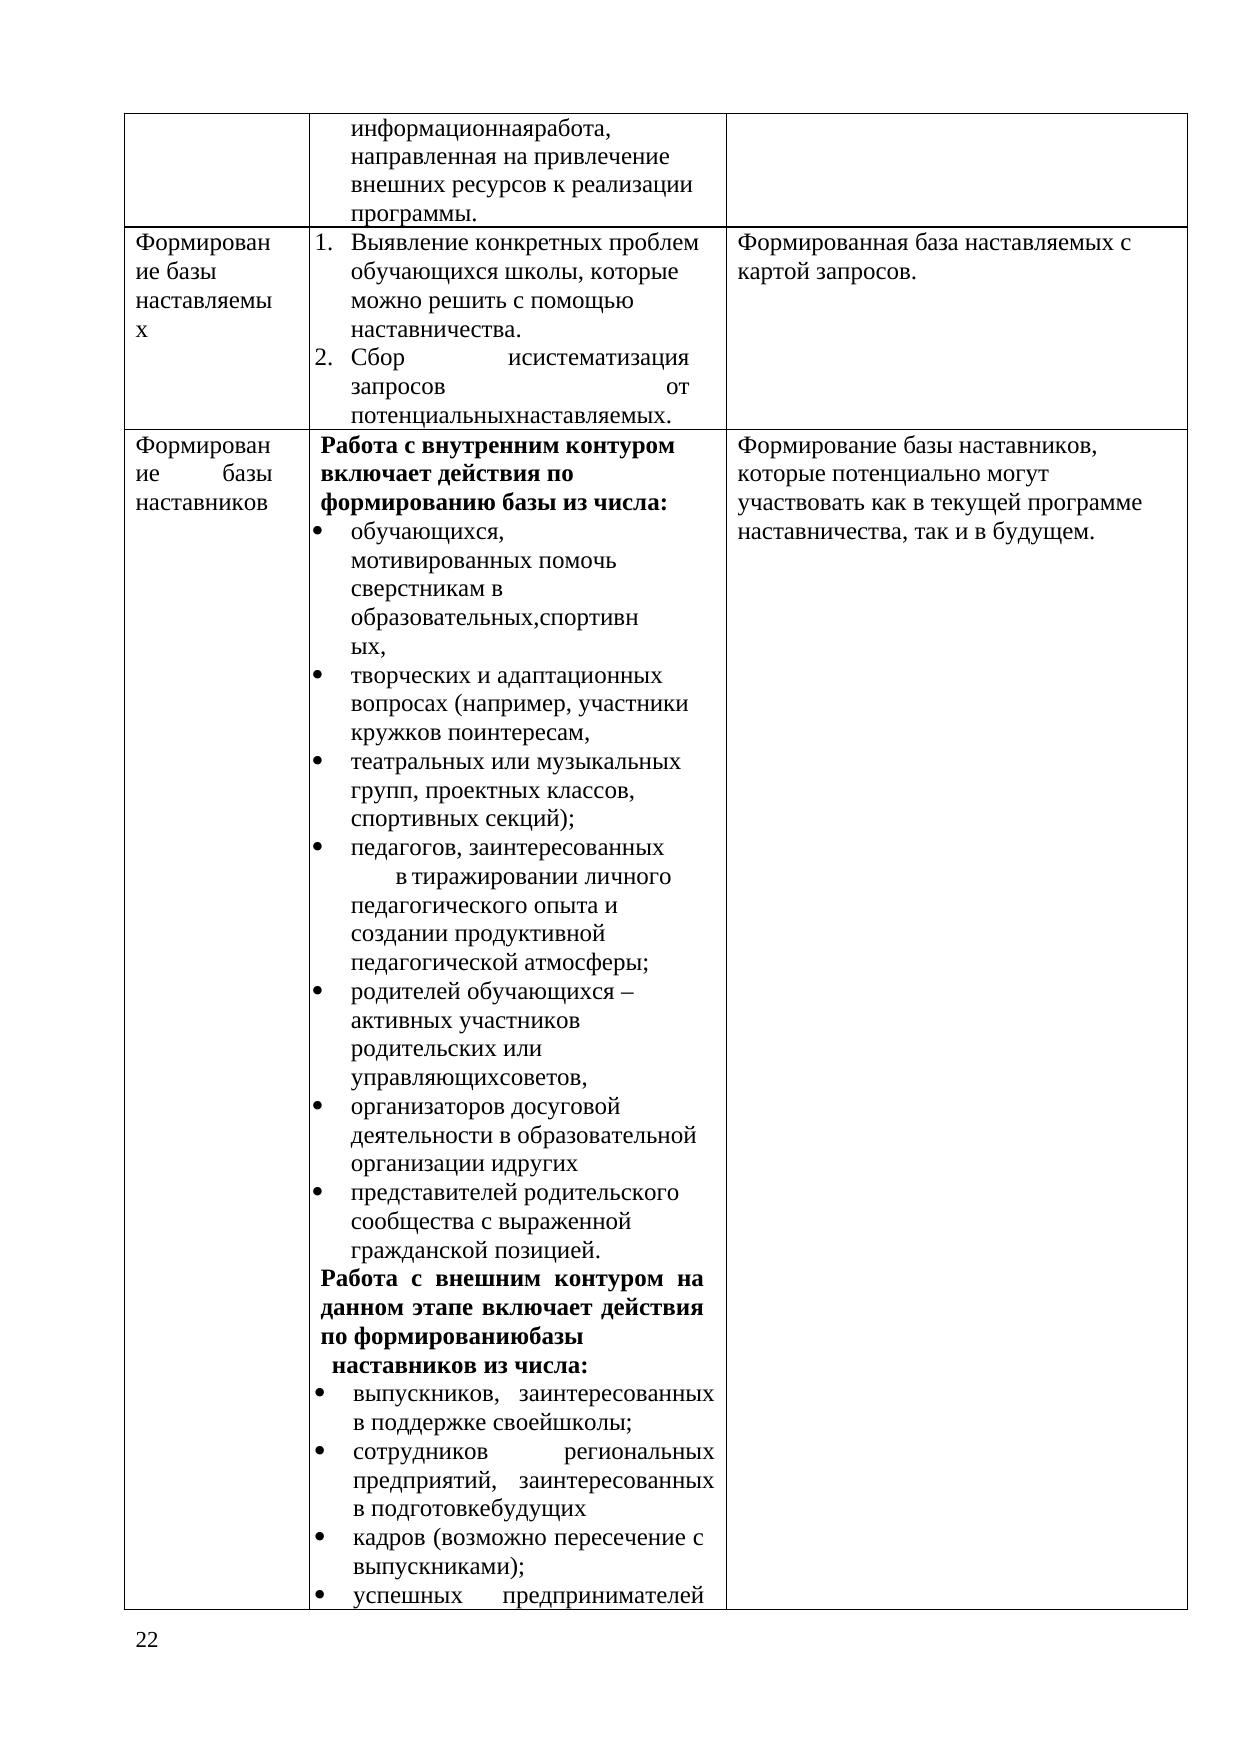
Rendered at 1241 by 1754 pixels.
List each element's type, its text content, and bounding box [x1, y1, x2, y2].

table_cell Формирование базы наставляемых [125, 228, 309, 429]
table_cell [727, 430, 1187, 1608]
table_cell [310, 430, 726, 1608]
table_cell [125, 114, 309, 226]
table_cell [727, 114, 1187, 226]
table_cell Выявление конкретных проблем обучающихся школы, которые можно решить с помощью наставничества. Сбор исистематизация запросов от потенциальныхнаставляемых. [310, 228, 726, 429]
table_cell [125, 430, 309, 1608]
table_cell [310, 114, 726, 226]
table_cell Формированная база наставляемых с картой запросов. [727, 228, 1187, 429]
